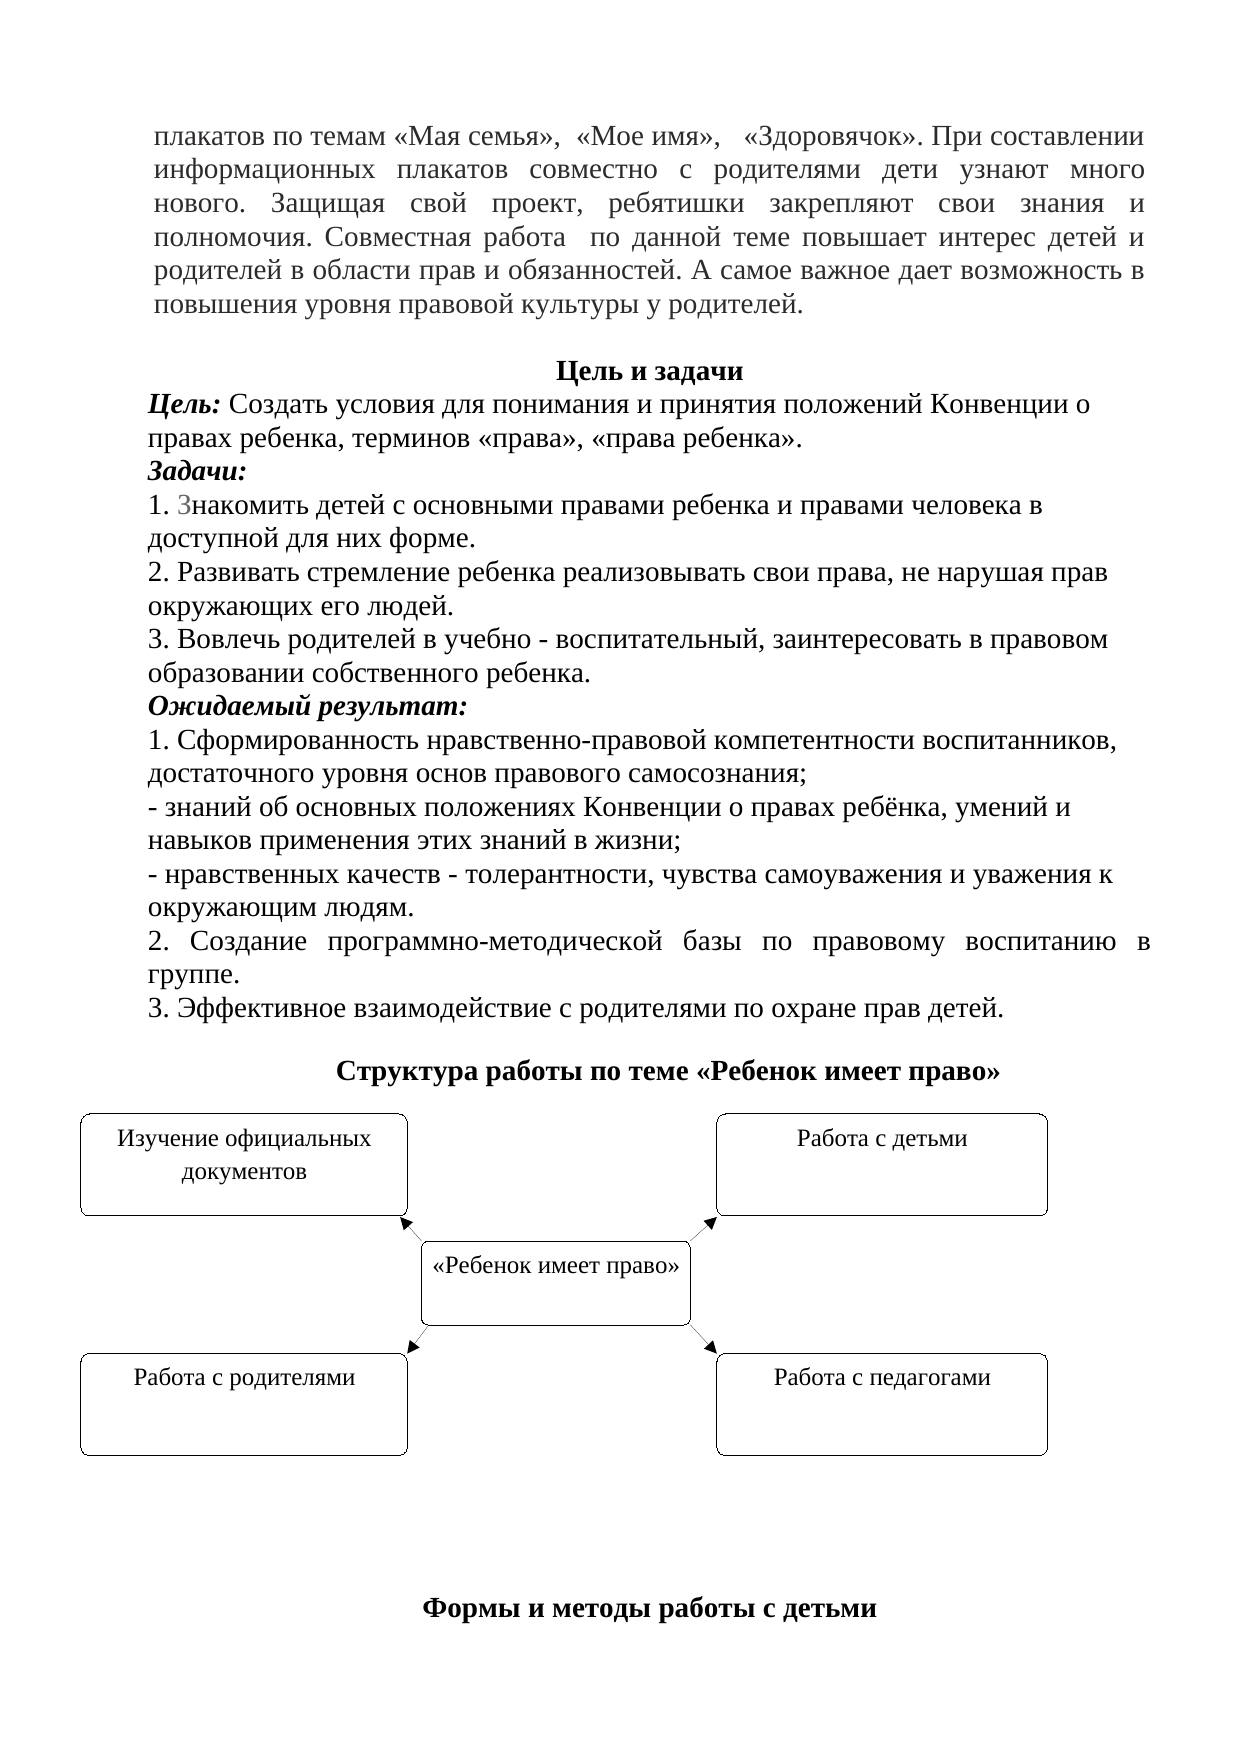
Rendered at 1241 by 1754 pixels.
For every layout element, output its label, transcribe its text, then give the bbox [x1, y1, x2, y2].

text Цель: Создать условия для понимания и принятия положений Конвенции о правах ребенка, терминов «права», «права ребенка». Задачи: [148, 386, 1152, 487]
text 1. Знакомить детей с основными правами ребенка и правами человека в доступной для них форме. [148, 487, 1152, 554]
text 3. Эффективное взаимодействие с родителями по охране прав детей. [148, 990, 1152, 1024]
text 2. Развивать стремление ребенка реализовывать свои права, не нарушая прав окружающих его людей. [148, 554, 1152, 621]
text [154, 118, 1146, 319]
text 3. Вовлечь родителей в учебно - воспитательный, заинтересовать в правовом образовании собственного ребенка. [148, 621, 1152, 688]
text Структура работы по теме «Ребенок имеет право» [185, 1053, 1152, 1086]
text - знаний об основных положениях Конвенции о правах ребёнка, умений и навыков применения этих знаний в жизни; [148, 789, 1152, 856]
text Ожидаемый результат: [148, 688, 1152, 722]
text 2. Создание программно-методической базы по правовому воспитанию в группе. [148, 923, 1152, 990]
text Формы и методы работы с детьми [148, 1590, 1152, 1624]
text Цель и задачи [148, 353, 1152, 386]
text 1. Сформированность нравственно-правовой компетентности воспитанников, достаточного уровня основ правового самосознания; [148, 722, 1152, 789]
text - нравственных качеств - толерантности, чувства самоуважения и уважения к окружающим людям. [148, 856, 1152, 923]
